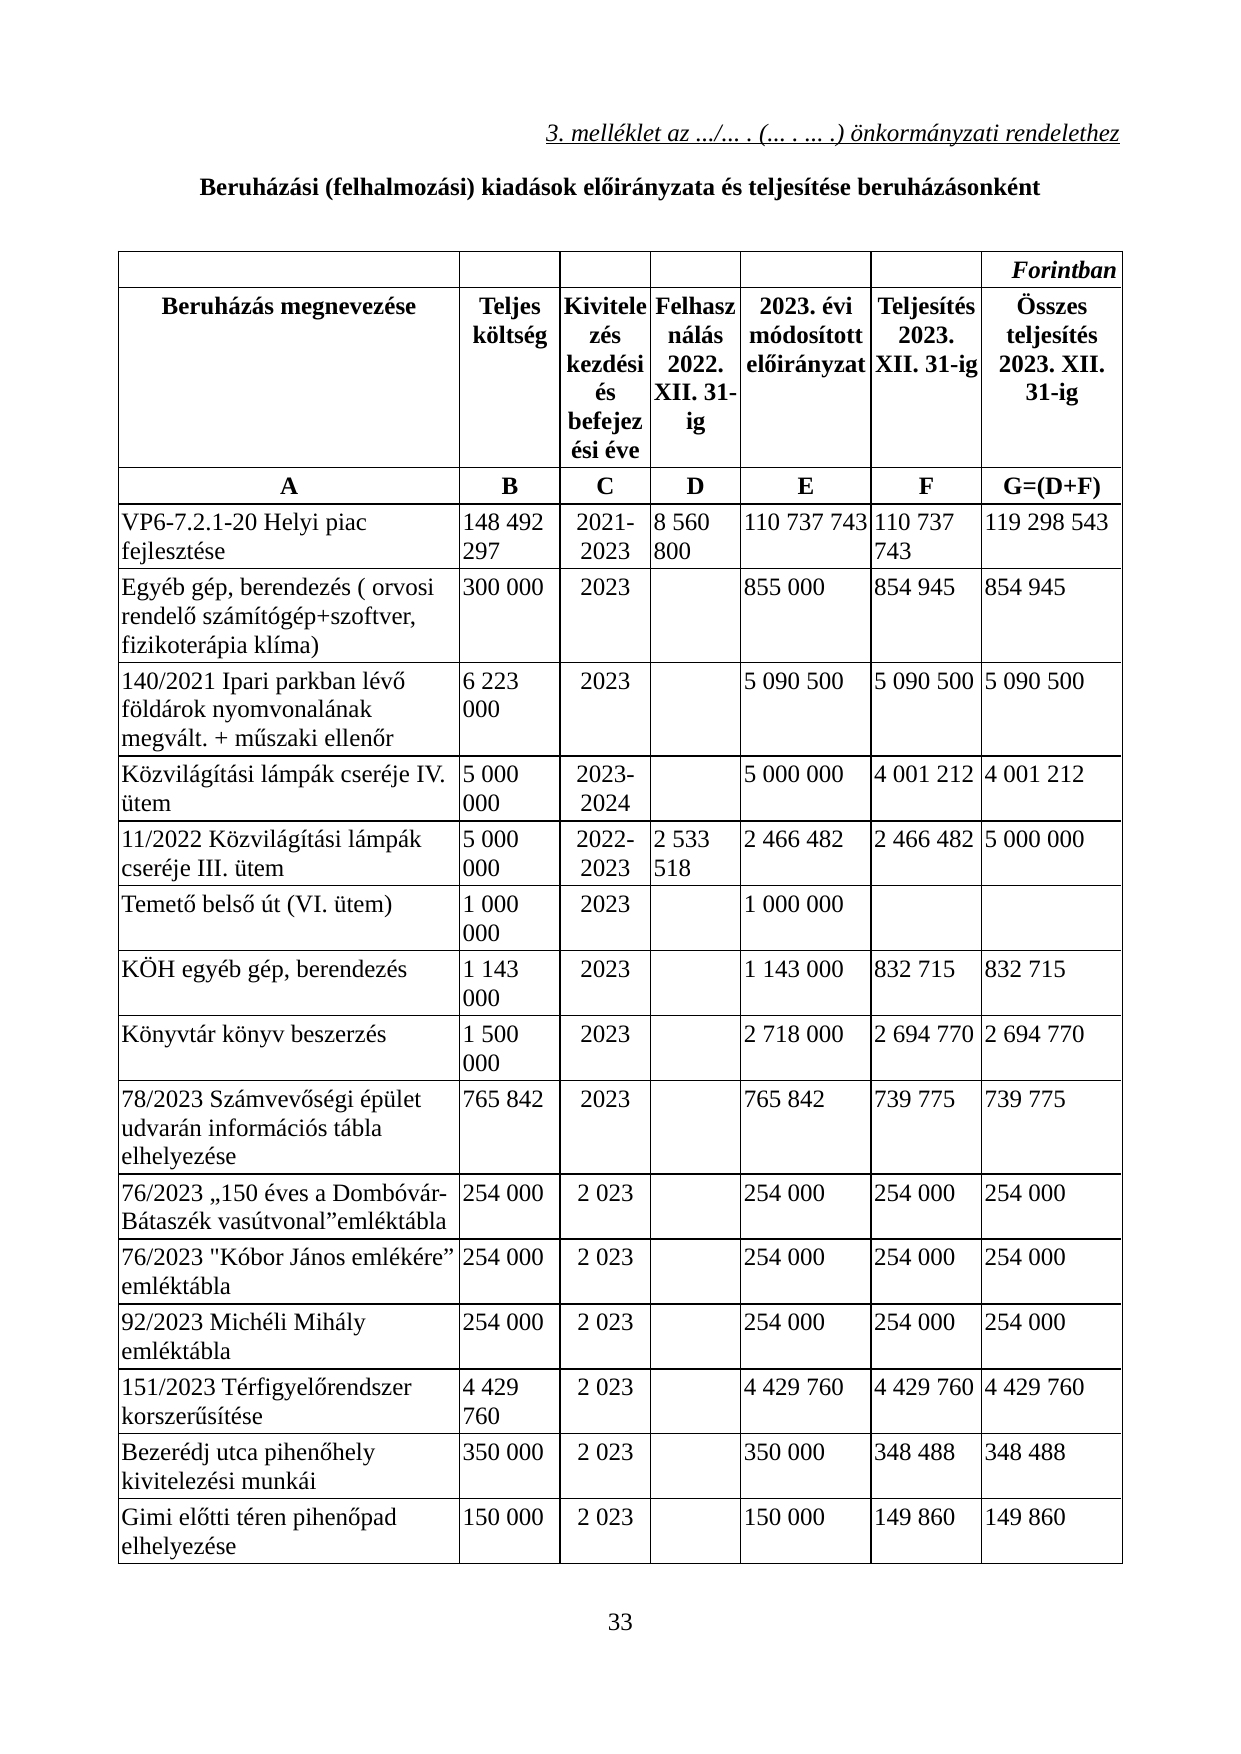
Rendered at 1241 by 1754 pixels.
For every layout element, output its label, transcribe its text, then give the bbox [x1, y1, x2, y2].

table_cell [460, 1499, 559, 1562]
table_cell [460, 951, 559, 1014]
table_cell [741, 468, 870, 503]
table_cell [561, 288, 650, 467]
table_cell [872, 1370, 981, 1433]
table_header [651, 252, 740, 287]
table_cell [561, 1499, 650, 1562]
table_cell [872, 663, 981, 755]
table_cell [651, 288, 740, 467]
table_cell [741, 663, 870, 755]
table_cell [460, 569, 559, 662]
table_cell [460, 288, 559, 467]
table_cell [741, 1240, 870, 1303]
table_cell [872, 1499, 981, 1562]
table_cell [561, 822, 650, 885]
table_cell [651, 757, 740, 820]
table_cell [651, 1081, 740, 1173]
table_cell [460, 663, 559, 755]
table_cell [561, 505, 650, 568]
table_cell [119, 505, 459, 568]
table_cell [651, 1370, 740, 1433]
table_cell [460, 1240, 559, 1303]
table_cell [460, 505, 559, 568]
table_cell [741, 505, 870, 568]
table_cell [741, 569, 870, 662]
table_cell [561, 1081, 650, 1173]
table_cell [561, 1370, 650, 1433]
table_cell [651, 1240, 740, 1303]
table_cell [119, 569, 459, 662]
text 3. melléklet az .../... . (... . ... .) önkormányzati rendelethez [118, 118, 1122, 147]
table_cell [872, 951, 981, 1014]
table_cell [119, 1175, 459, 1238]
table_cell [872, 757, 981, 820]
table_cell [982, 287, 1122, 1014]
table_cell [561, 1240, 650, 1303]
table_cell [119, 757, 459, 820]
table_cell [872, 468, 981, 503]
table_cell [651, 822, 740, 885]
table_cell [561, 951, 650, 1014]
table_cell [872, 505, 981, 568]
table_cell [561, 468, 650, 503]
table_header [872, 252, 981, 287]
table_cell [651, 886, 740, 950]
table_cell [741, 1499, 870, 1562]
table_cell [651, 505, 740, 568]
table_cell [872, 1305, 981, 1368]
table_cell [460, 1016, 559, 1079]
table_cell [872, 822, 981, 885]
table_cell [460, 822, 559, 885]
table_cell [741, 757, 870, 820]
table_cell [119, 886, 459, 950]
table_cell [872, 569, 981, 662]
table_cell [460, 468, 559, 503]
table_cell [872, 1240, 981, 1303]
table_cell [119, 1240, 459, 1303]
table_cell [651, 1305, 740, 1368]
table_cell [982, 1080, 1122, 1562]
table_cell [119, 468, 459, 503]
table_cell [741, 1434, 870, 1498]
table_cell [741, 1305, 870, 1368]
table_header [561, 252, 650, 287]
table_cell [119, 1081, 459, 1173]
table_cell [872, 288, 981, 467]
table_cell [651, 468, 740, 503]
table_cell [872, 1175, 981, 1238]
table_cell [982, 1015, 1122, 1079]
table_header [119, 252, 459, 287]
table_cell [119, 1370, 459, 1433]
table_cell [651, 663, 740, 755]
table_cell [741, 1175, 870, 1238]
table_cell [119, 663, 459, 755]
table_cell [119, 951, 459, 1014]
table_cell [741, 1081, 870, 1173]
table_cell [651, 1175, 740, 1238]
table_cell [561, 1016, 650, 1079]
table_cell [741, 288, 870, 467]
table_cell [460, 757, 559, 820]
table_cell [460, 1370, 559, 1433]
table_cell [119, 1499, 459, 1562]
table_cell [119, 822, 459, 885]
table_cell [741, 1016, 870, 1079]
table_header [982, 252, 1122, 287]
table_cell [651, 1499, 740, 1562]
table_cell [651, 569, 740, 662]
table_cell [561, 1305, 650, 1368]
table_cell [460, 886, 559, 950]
text Beruházási (felhalmozási) kiadások előirányzata és teljesítése beruházásonként [118, 172, 1122, 201]
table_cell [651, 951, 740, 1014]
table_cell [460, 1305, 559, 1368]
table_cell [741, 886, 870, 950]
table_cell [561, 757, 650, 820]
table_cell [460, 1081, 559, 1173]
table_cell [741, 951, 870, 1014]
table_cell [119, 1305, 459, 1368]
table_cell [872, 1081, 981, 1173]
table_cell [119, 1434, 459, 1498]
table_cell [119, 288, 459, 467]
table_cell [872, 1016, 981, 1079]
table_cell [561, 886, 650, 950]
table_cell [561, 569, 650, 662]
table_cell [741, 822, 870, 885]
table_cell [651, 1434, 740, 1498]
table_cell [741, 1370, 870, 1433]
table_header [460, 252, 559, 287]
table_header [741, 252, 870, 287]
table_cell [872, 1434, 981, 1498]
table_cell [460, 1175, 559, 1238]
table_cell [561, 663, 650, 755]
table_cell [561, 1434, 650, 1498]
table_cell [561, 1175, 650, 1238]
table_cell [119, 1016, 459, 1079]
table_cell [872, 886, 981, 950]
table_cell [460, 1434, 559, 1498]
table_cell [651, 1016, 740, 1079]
